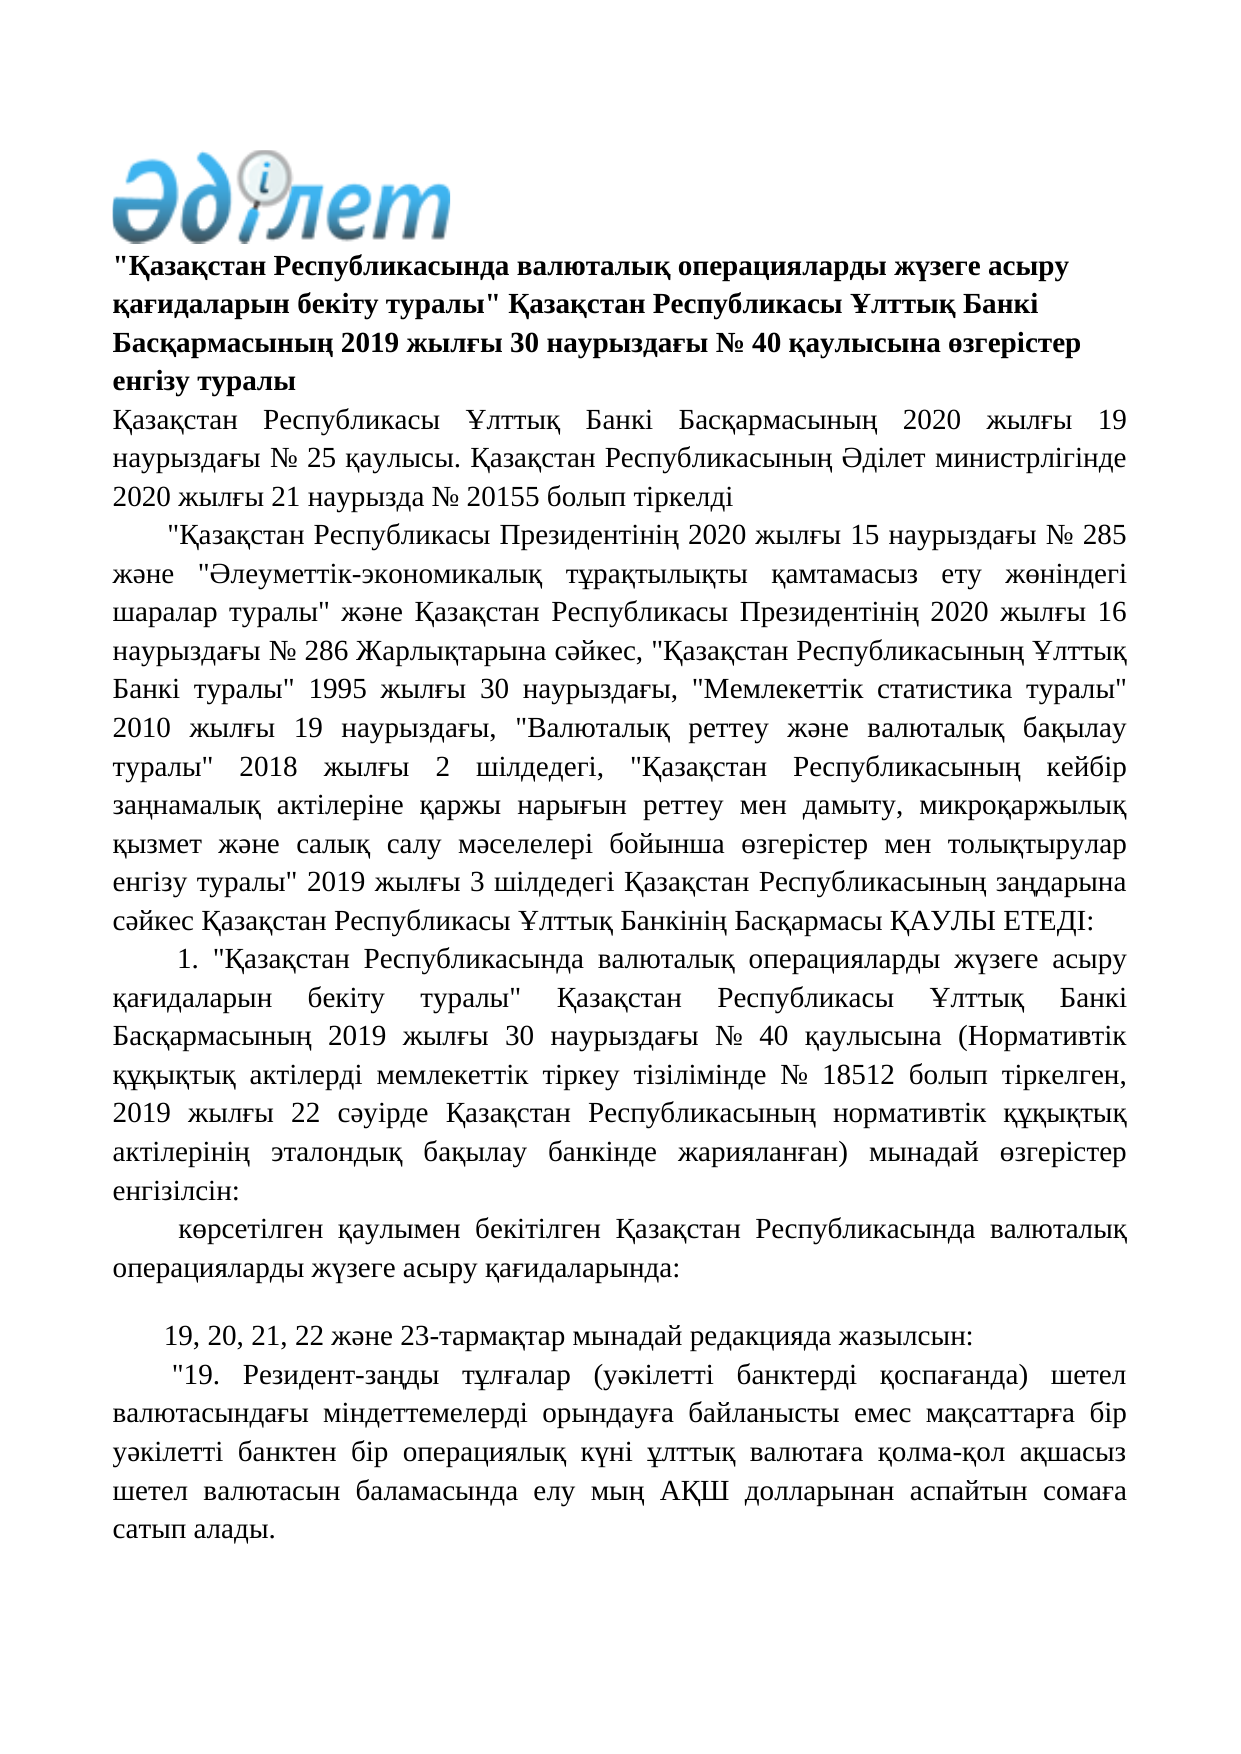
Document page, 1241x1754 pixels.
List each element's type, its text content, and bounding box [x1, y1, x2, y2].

picture [112, 150, 451, 244]
text Қазақстан Республикасы Ұлттық Банкі Басқармасының 2020 жылғы 19 наурыздағы № 25 қаулысы. Қазақстан Республикасының Әділет министрлігінде 2020 жылғы 21 наурызда № 20155 болып тіркелді [112, 402, 1128, 512]
text "Қазақстан Республикасы Президентінің 2020 жылғы 15 наурыздағы № 285 және "Әлеуметтік-экономикалық тұрақтылықты қамтамасыз ету жөніндегі шаралар туралы" және Қазақстан Республикасы Президентінің 2020 жылғы 16 наурыздағы № 286 Жарлықтарына сәйкес, "Қазақстан Республикасының Ұлттық Банкі туралы" 1995 жылғы 30 наурыздағы, "Мемлекеттік статистика туралы" 2010 жылғы 19 наурыздағы, "Валюталық реттеу және валюталық бақылау туралы" 2018 жылғы 2 шілдедегі, "Қазақстан Республикасының кейбір заңнамалық актілеріне қаржы нарығын реттеу мен дамыту, микроқаржылық қызмет және салық салу мәселелері бойынша өзгерістер мен толықтырулар енгізу туралы" 2019 жылғы 3 шілдедегі Қазақстан Республикасының заңдарына сәйкес Қазақстан Республикасы Ұлттық Банкінің Басқармасы ҚАУЛЫ ЕТЕДІ: [112, 517, 1128, 936]
text "Қазақстан Республикасында валюталық операцияларды жүзеге асыру қағидаларын бекіту туралы" Қазақстан Республикасы Ұлттық Банкі Басқармасының 2019 жылғы 30 наурыздағы № 40 қаулысына өзгерістер енгізу туралы [112, 248, 1128, 397]
text 1. "Қазақстан Республикасында валюталық операцияларды жүзеге асыру қағидаларын бекіту туралы" Қазақстан Республикасы Ұлттық Банкі Басқармасының 2019 жылғы 30 наурыздағы № 40 қаулысына (Нормативтік құқықтық актілерді мемлекеттік тіркеу тізілімінде № 18512 болып тіркелген, 2019 жылғы 22 сәуірде Қазақстан Республикасының нормативтік құқықтық актілерінің эталондық бақылау банкінде жарияланған) мынадай өзгерістер енгізілсін: [112, 941, 1128, 1206]
text "19. Резидент-заңды тұлғалар (уәкілетті банктерді қоспағанда) шетел валютасындағы міндеттемелерді орындауға байланысты емес мақсаттарға бір уәкілетті банктен бір операциялық күні ұлттық валютаға қолма-қол ақшасыз шетел валютасын баламасында елу мың АҚШ долларынан аспайтын сомаға сатып алады. [112, 1357, 1128, 1545]
text 19, 20, 21, 22 және 23-тармақтар мынадай редакцияда жазылсын: [112, 1318, 1128, 1352]
text көрсетілген қаулымен бекітілген Қазақстан Республикасында валюталық операцияларды жүзеге асыру қағидаларында: [112, 1211, 1128, 1283]
